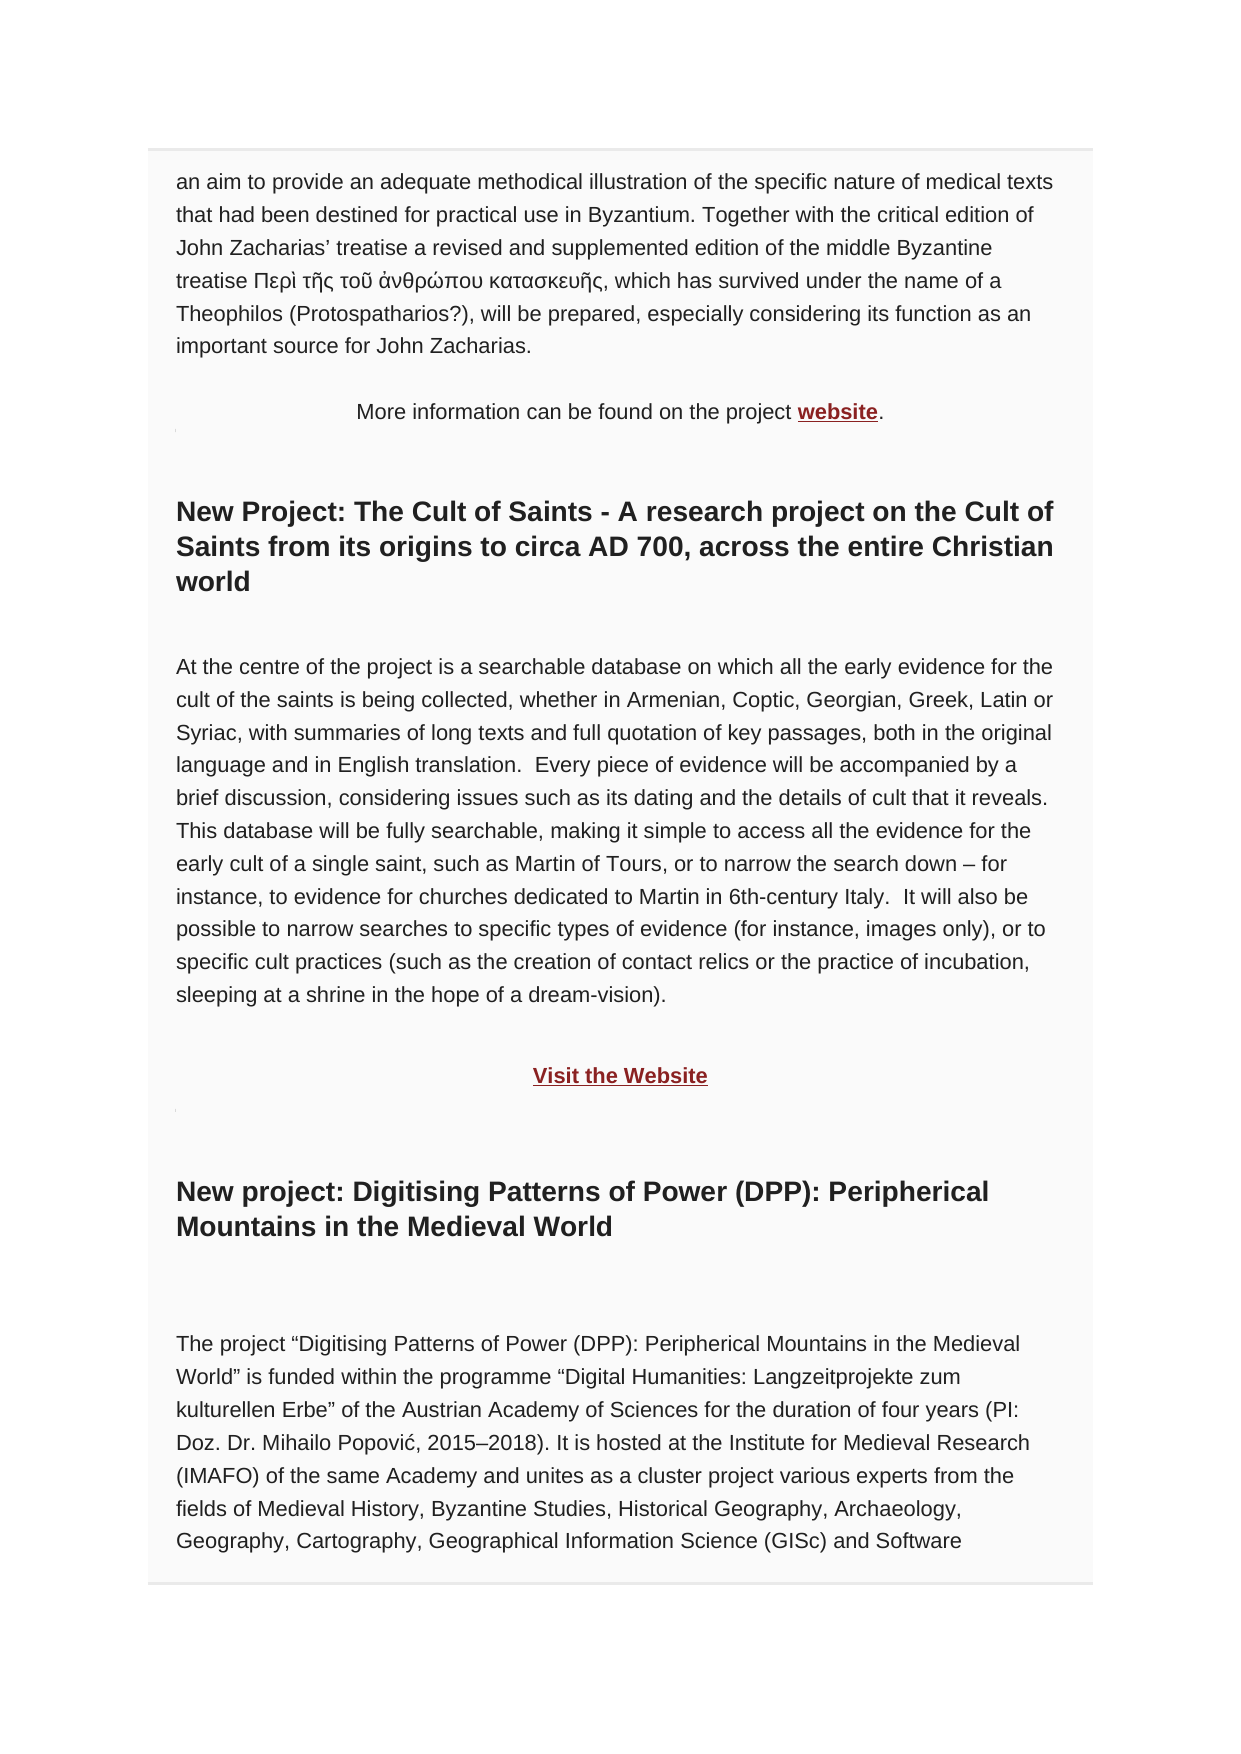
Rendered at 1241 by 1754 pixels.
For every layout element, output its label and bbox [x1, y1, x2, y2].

table_cell [148, 151, 1093, 1582]
